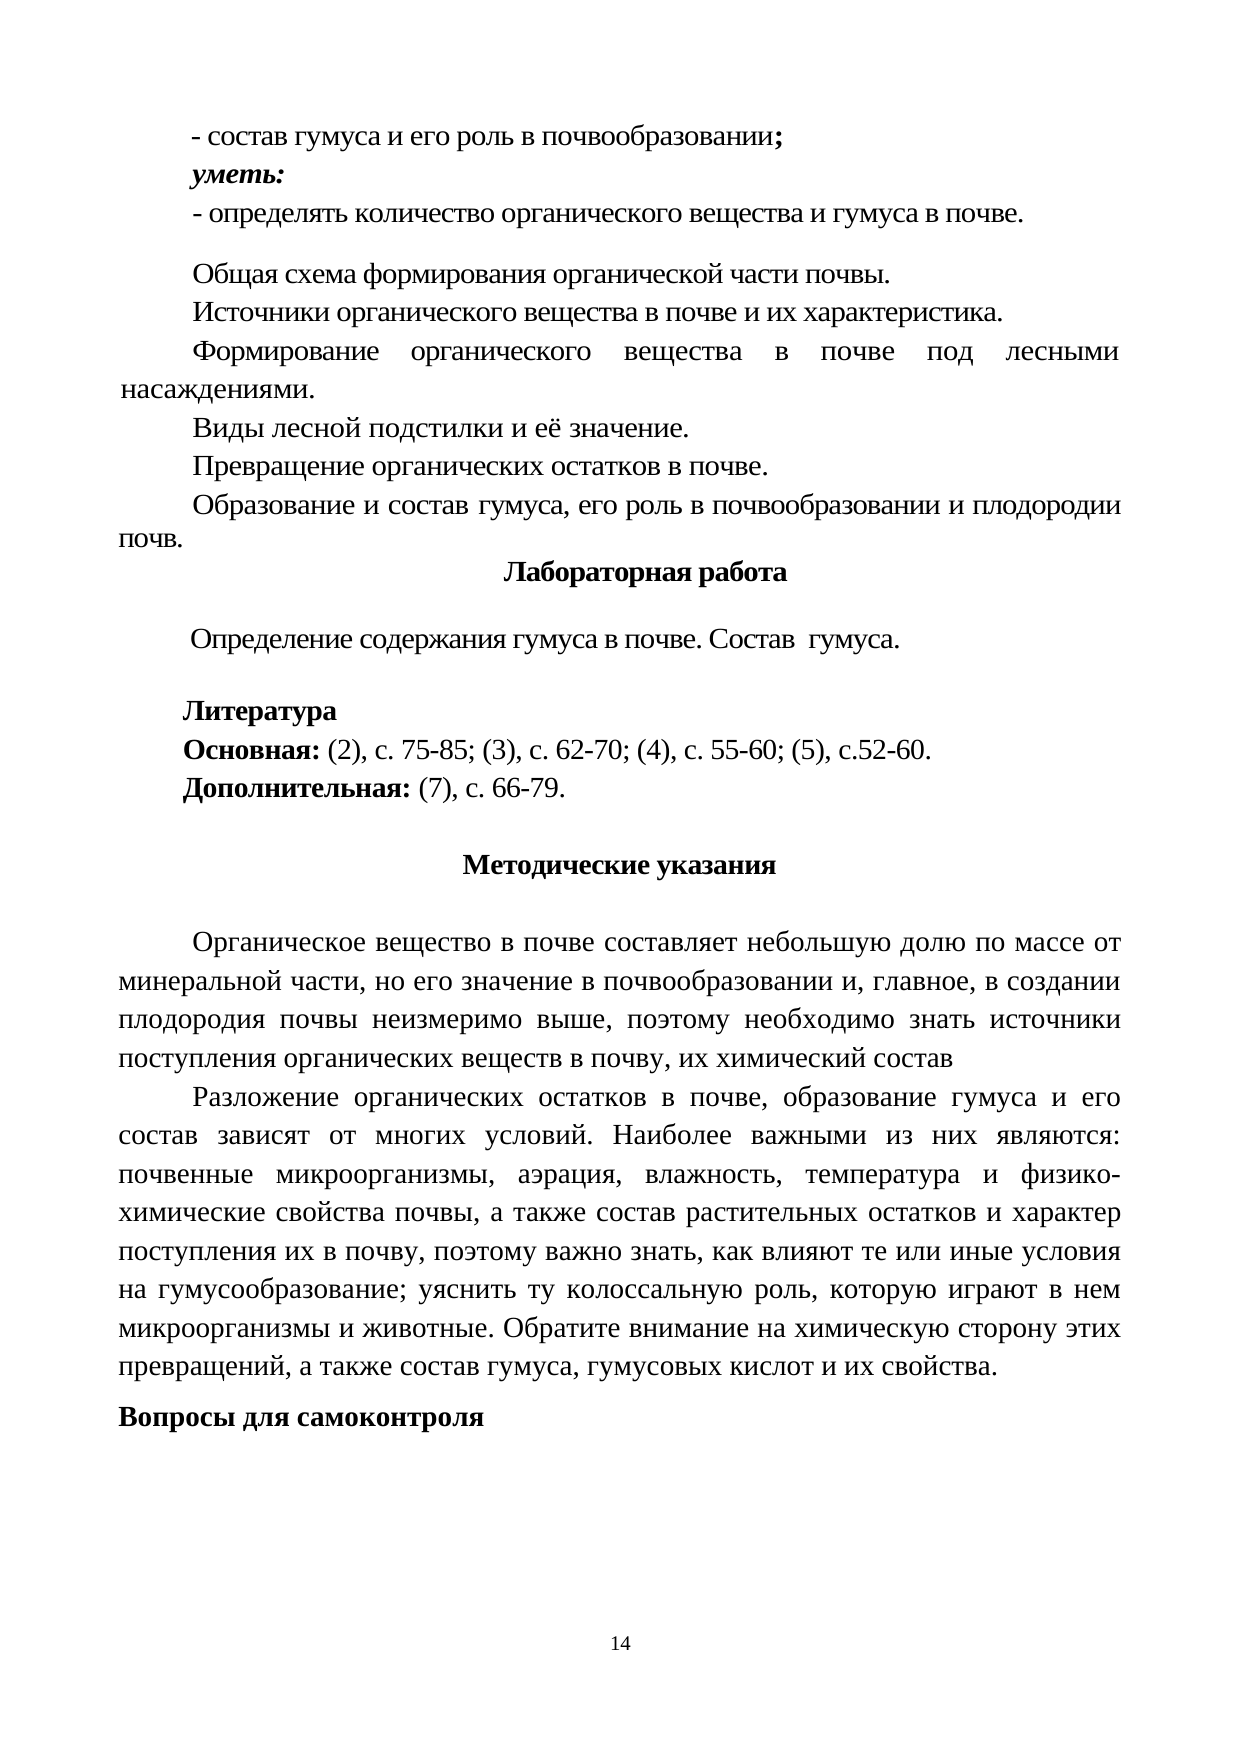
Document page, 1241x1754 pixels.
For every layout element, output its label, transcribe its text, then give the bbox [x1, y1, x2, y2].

text Общая схема формирования органической части почвы. [120, 256, 1120, 289]
text Основная: (2), с. 75-85; (3), с. 62-70; (4), с. 55-60; (5), с.52-60. [129, 732, 1121, 765]
text Вопросы для самоконтроля [118, 1399, 1121, 1433]
text Литература [129, 693, 1121, 727]
text уметь: [173, 157, 870, 190]
text Образование и состав гумуса, его роль в почвообразовании и плодородии почв. [118, 487, 1122, 554]
text Органическое вещество в почве составляет небольшую долю по массе от минеральной части, но его значение в почвообразовании и, главное, в создании плодородия почвы неизмеримо выше, поэтому необходимо знать источники поступления органических веществ в почву, их химический состав [118, 924, 1122, 1074]
text Методические указания [118, 847, 1121, 881]
text Виды лесной подстилки и её значение. [120, 410, 1120, 443]
text Превращение органических остатков в почве. [120, 448, 1120, 482]
text Источники органического вещества в почве и их характеристика. [120, 294, 1120, 328]
text Дополнительная: (7), с. 66-79. [129, 770, 1121, 804]
text - определять количество органического вещества и гумуса в почве. [119, 195, 1122, 229]
text Формирование органического вещества в почве под лесными насаждениями. [120, 333, 1120, 405]
text Определение содержания гумуса в почве. Состав гумуса. [118, 621, 1122, 655]
text - состав гумуса и его роль в почвообразовании; [118, 118, 870, 152]
text Разложение органических остатков в почве, образование гумуса и его состав зависят от многих условий. Наиболее важными из них являются: почвенные микроорганизмы, аэрация, влажность, температура и физико-химические свойства почвы, а также состав растительных остатков и характер поступления их в почву, поэтому важно знать, как влияют те или иные условия на гумусообразование; уяснить ту колоссальную роль, которую играют в нем микроорганизмы и животные. Обратите внимание на химическую сторону этих превращений, а также состав гумуса, гумусовых кислот и их свойства. [118, 1079, 1122, 1382]
text Лабораторная работа [118, 554, 1122, 588]
